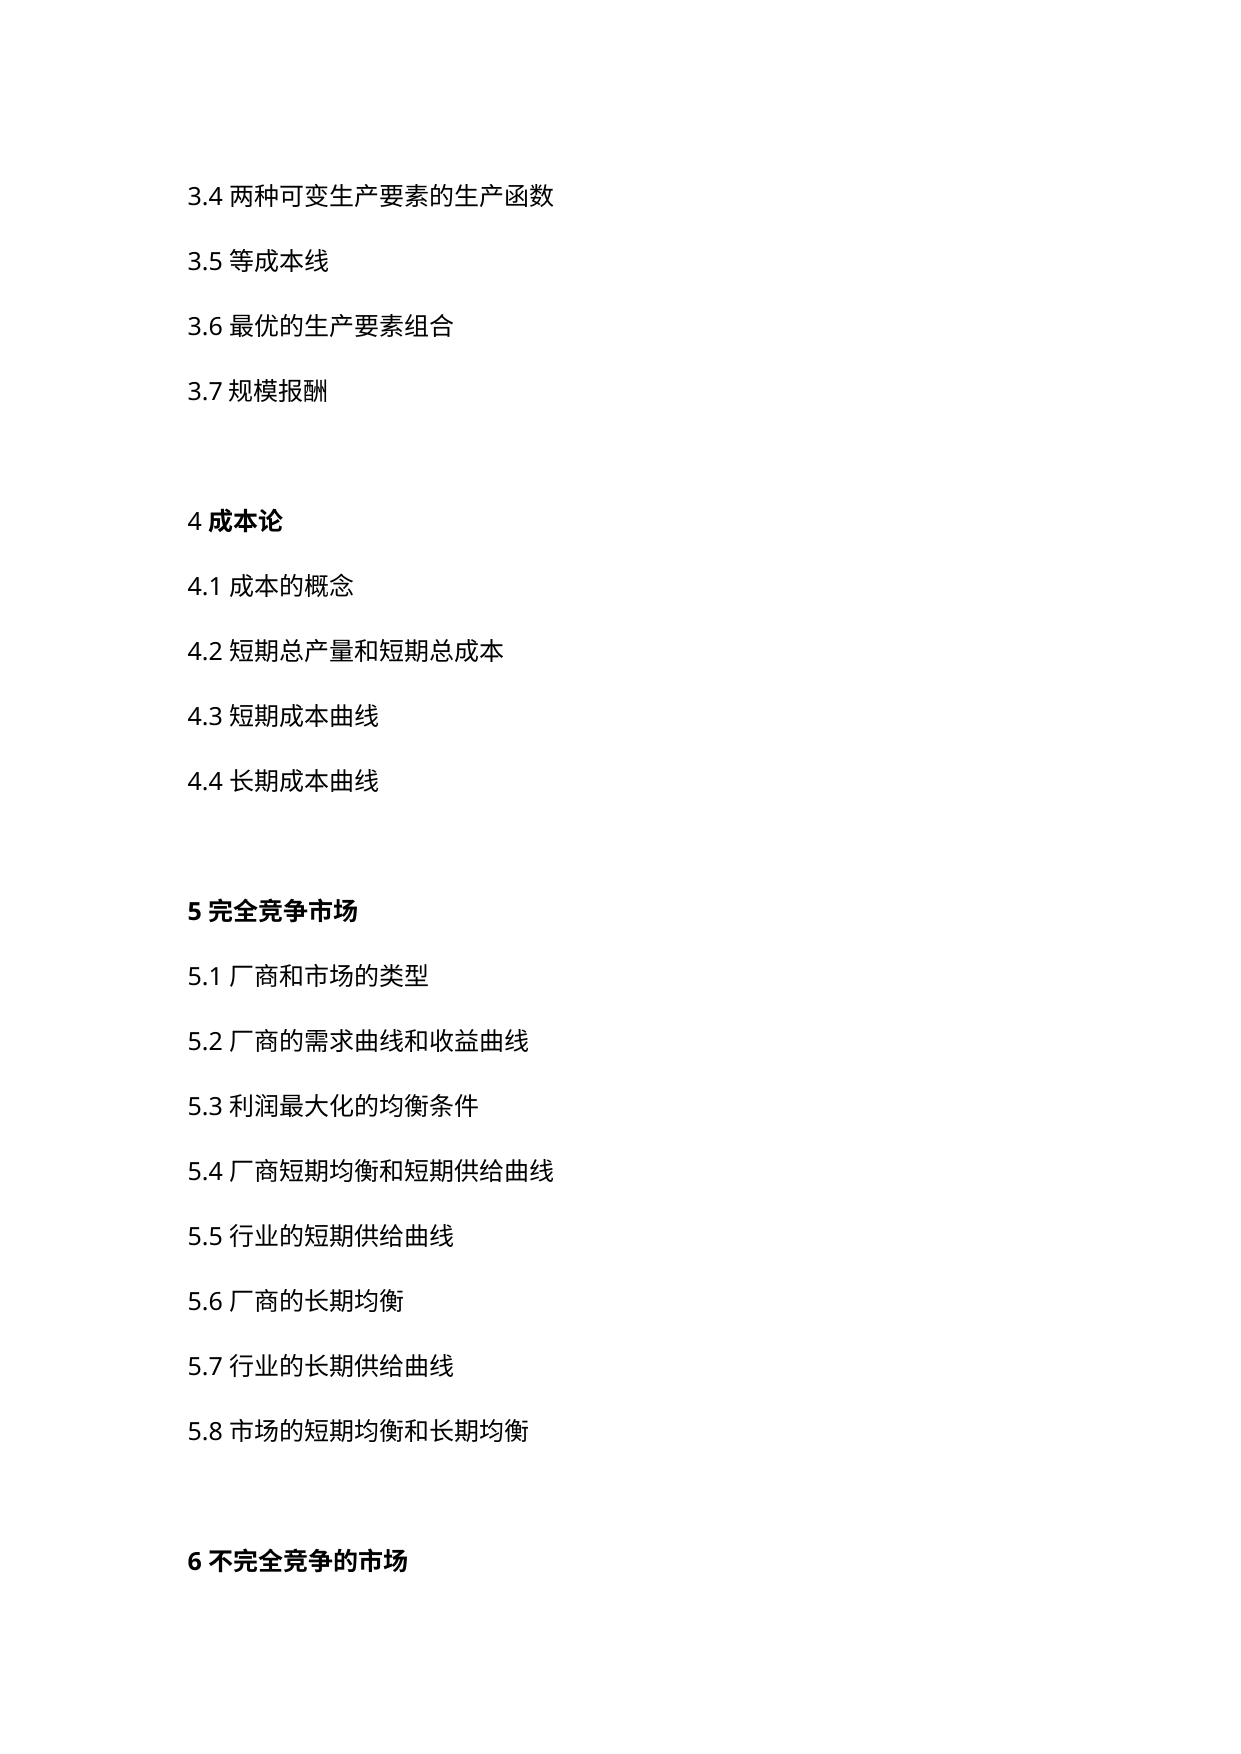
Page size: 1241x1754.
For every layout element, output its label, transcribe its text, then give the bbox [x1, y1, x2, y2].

text 4 成本论 [187, 487, 1053, 552]
text 3.4 两种可变生产要素的生产函数 [187, 162, 1053, 227]
text 5.4 厂商短期均衡和短期供给曲线 [187, 1137, 1053, 1202]
text 5.7 行业的长期供给曲线 [187, 1332, 1053, 1397]
text 4.2 短期总产量和短期总成本 [187, 617, 1053, 682]
text 3.6 最优的生产要素组合 [187, 292, 1053, 357]
text 3.5 等成本线 [187, 227, 1053, 292]
text 5 完全竞争市场 [187, 877, 1053, 942]
text 4.1 成本的概念 [187, 552, 1053, 617]
text 5.2 厂商的需求曲线和收益曲线 [187, 1007, 1053, 1072]
text 5.3 利润最大化的均衡条件 [187, 1072, 1053, 1137]
text 6 不完全竞争的市场 [187, 1527, 1053, 1592]
text 5.1 厂商和市场的类型 [187, 942, 1053, 1007]
text 4.4 长期成本曲线 [187, 747, 1053, 812]
text 5.6 厂商的长期均衡 [187, 1267, 1053, 1332]
text 4.3 短期成本曲线 [187, 682, 1053, 747]
text 5.5 行业的短期供给曲线 [187, 1202, 1053, 1267]
text 3.7规模报酬 [187, 357, 1053, 422]
text 5.8 市场的短期均衡和长期均衡 [187, 1397, 1053, 1462]
